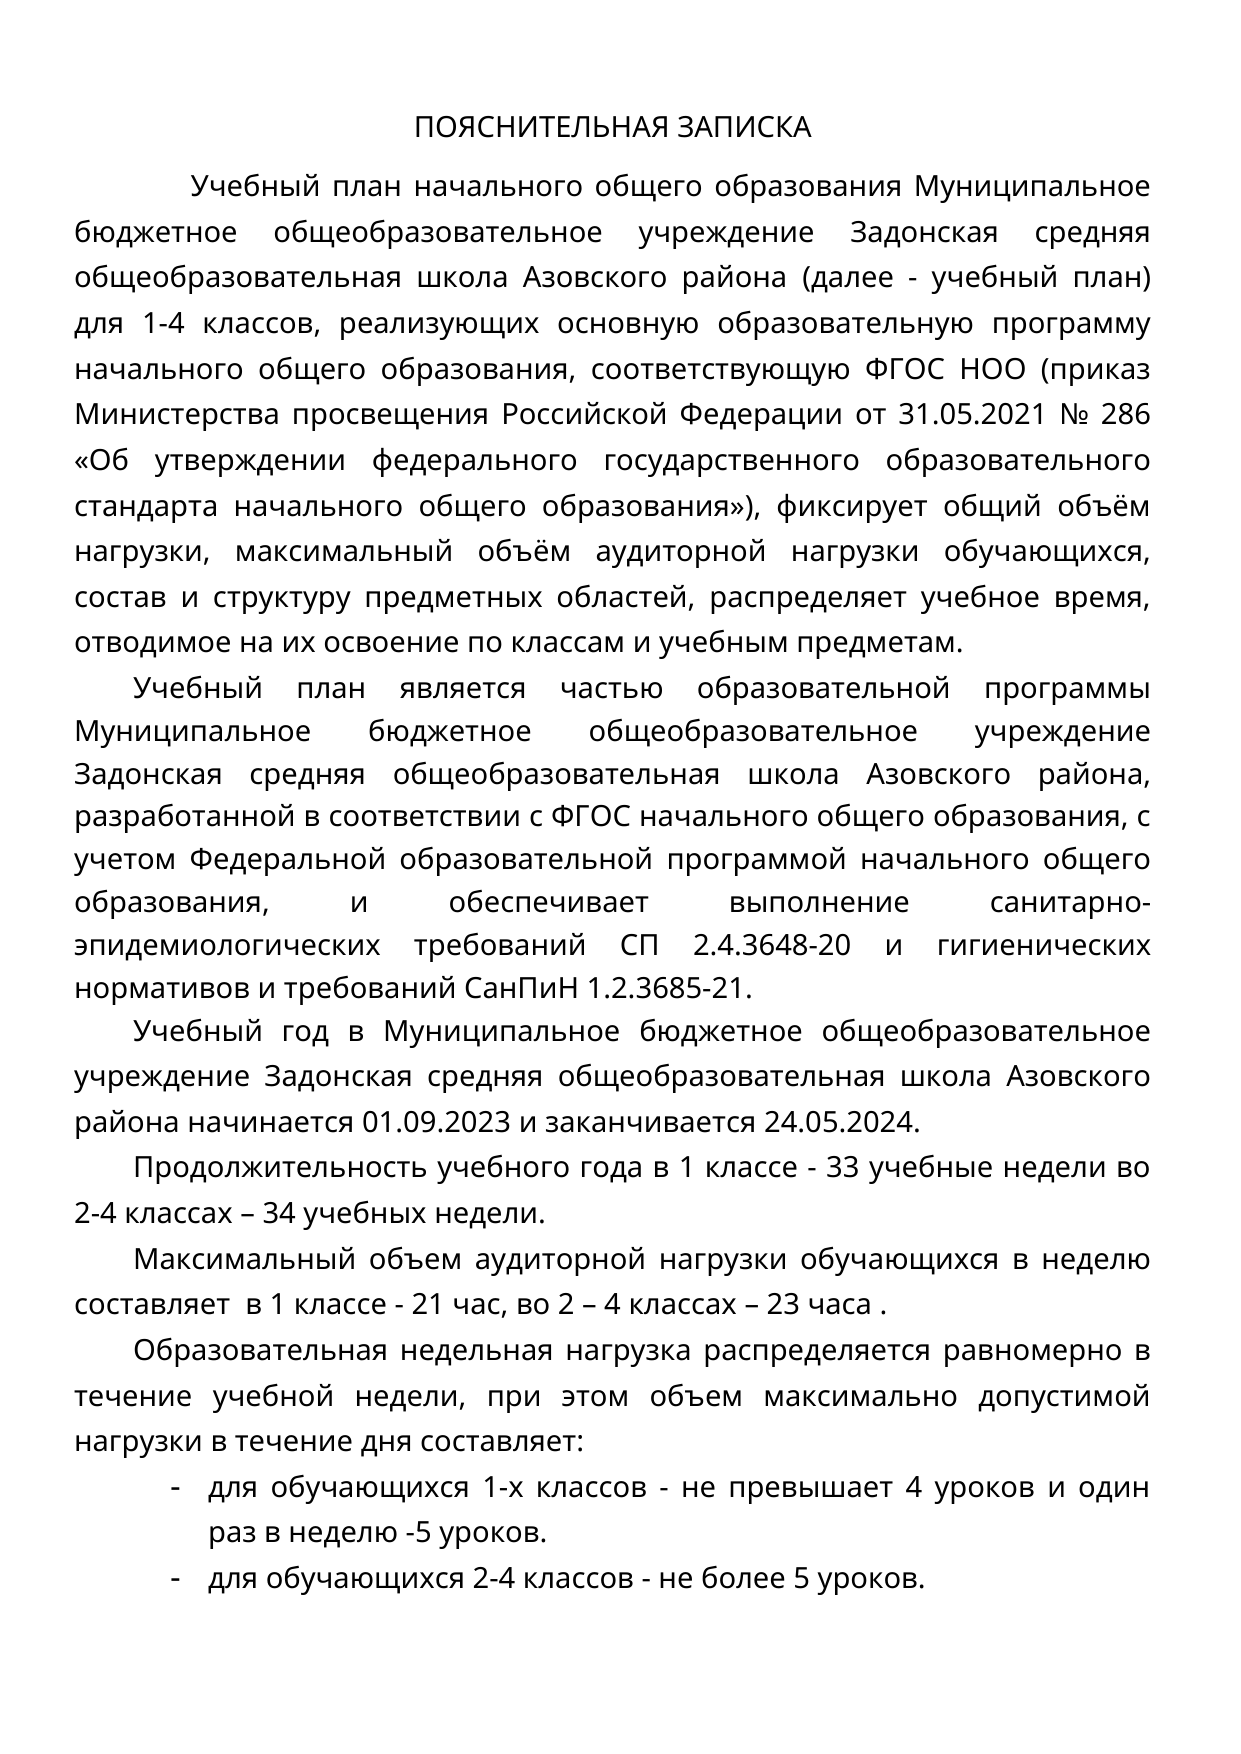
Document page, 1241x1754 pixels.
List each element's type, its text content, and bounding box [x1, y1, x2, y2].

text Максимальный объем аудиторной нагрузки обучающихся в неделю составляет в 1 классе - 21 час, во 2 – 4 классах – 23 часа . [74, 1238, 1152, 1323]
list для обучающихся 1-х классов - не превышает 4 уроков и один раз в неделю -5 уроков. [170, 1466, 1152, 1551]
text Учебный план начального общего образования Муниципальное бюджетное общеобразовательное учреждение Задонская средняя общеобразовательная школа Азовского района (далее - учебный план) для 1-4 классов, реализующих основную образовательную программу начального общего образования, соответствующую ФГОС НОО (приказ Министерства просвещения Российской Федерации от 31.05.2021 № 286 «Об утверждении федерального государственного образовательного стандарта начального общего образования»), фиксирует общий объём нагрузки, максимальный объём аудиторной нагрузки обучающихся, состав и структуру предметных областей, распределяет учебное время, отводимое на их освоение по классам и учебным предметам. [74, 165, 1152, 661]
text Учебный год в Муниципальное бюджетное общеобразовательное учреждение Задонская средняя общеобразовательная школа Азовского района начинается 01.09.2023 и заканчивается 24.05.2024. [74, 1010, 1152, 1141]
text Образовательная недельная нагрузка распределяется равномерно в течение учебной недели, при этом объем максимально допустимой нагрузки в течение дня составляет: [74, 1329, 1152, 1460]
text ПОЯСНИТЕЛЬНАЯ ЗАПИСКА [74, 106, 1152, 146]
text Учебный план является частью образовательной программы Муниципальное бюджетное общеобразовательное учреждение Задонская средняя общеобразовательная школа Азовского района, разработанной в соответствии с ФГОС начального общего образования, с учетом Федеральной образовательной программой начального общего образования, и обеспечивает выполнение санитарно-эпидемиологических требований СП 2.4.3648-20 и гигиенических нормативов и требований СанПиН 1.2.3685-21. [74, 667, 1152, 1007]
text Продолжительность учебного года в 1 классе - 33 учебные недели во 2-4 классах – 34 учебных недели. [74, 1147, 1152, 1232]
list для обучающихся 2-4 классов - не более 5 уроков. [170, 1557, 1152, 1597]
